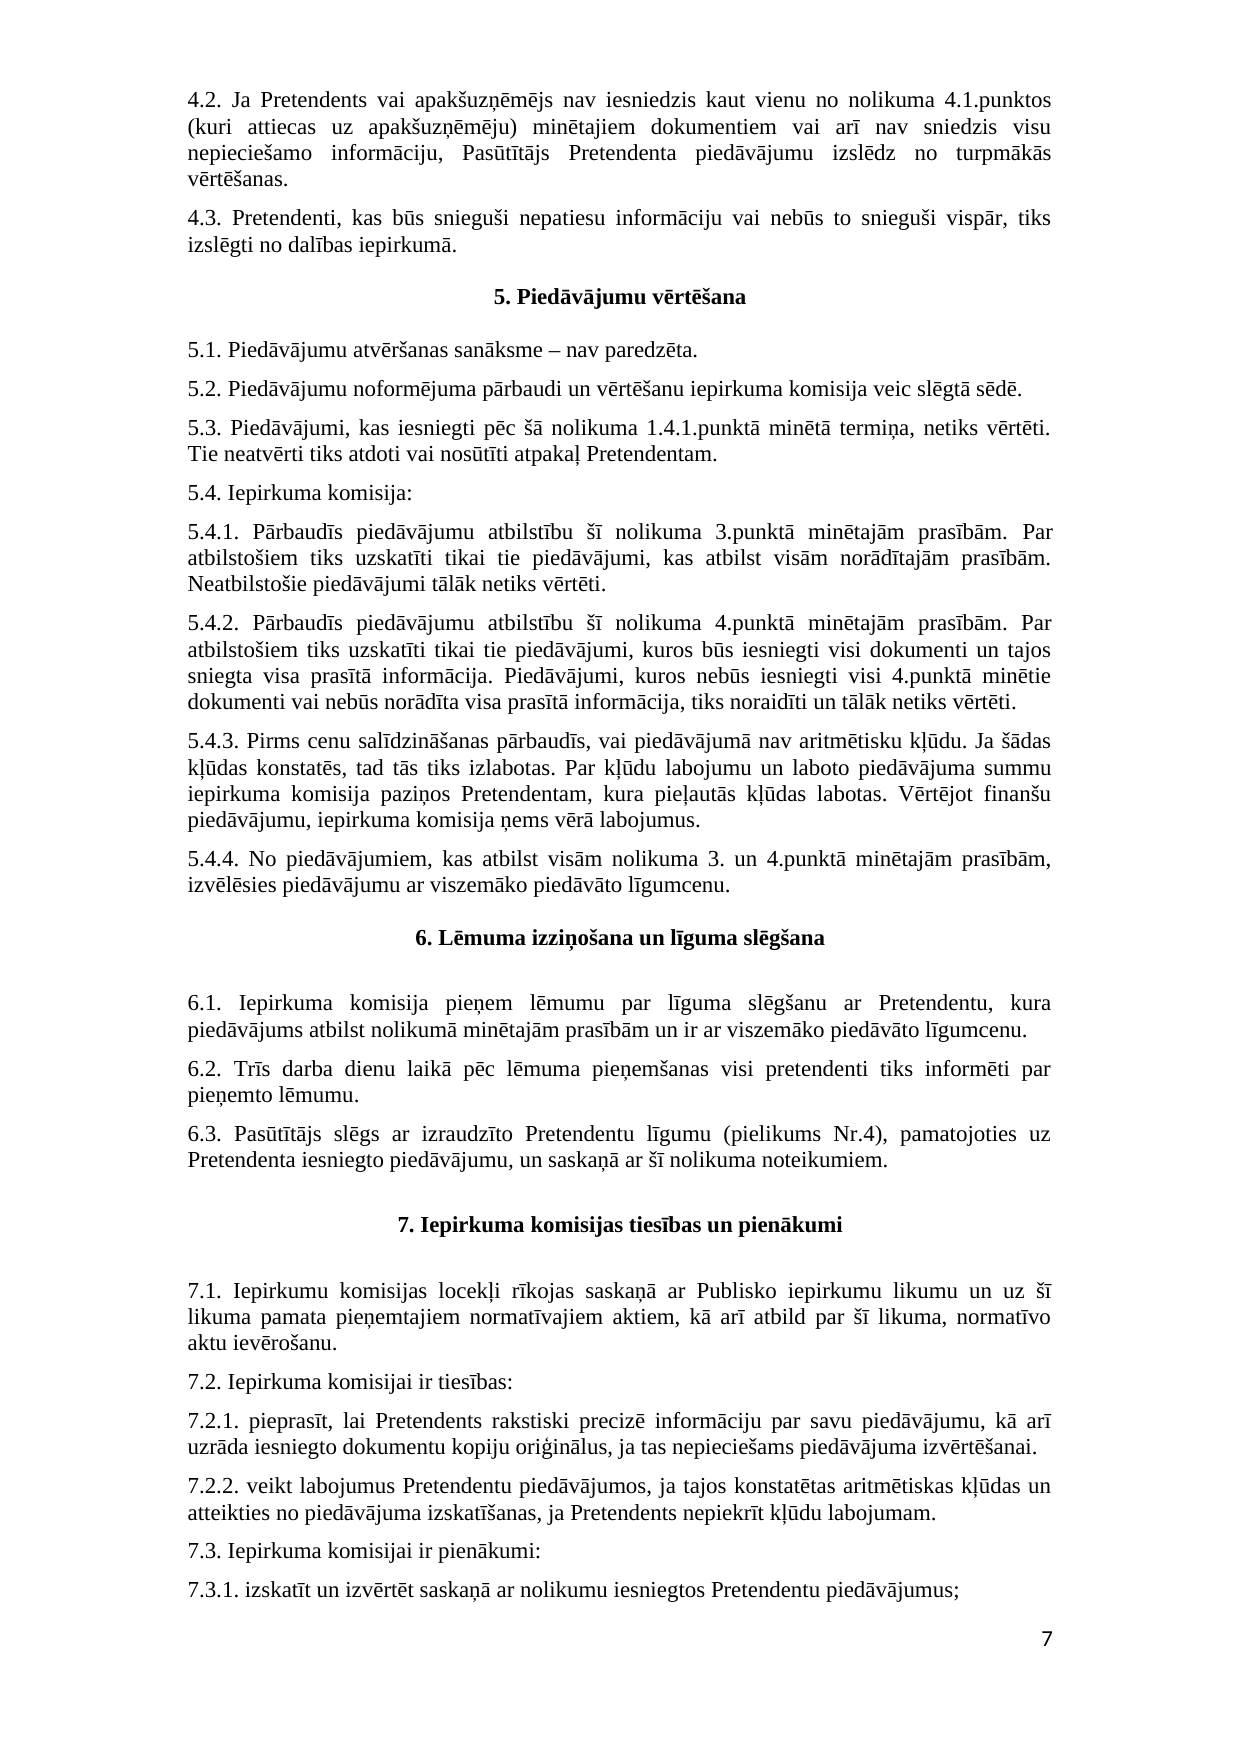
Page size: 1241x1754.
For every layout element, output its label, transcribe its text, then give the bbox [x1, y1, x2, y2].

text 4.3. Pretendenti, kas būs snieguši nepatiesu informāciju vai nebūs to snieguši vispār, tiks izslēgti no dalības iepirkumā. [187, 204, 1053, 257]
text 5.3. Piedāvājumi, kas iesniegti pēc šā nolikuma 1.4.1.punktā minētā termiņa, netiks vērtēti. Tie neatvērti tiks atdoti vai nosūtīti atpakaļ Pretendentam. [187, 414, 1053, 466]
text 5.1. Piedāvājumu atvēršanas sanāksme – nav paredzēta. [187, 336, 1053, 362]
text 7.2.1. pieprasīt, lai Pretendents rakstiski precizē informāciju par savu piedāvājumu, kā arī uzrāda iesniegto dokumentu kopiju oriģinālus, ja tas nepieciešams piedāvājuma izvērtēšanai. [187, 1407, 1053, 1460]
text 7.3.1. izskatīt un izvērtēt saskaņā ar nolikumu iesniegtos Pretendentu piedāvājumus; [187, 1576, 1053, 1603]
text 5.2. Piedāvājumu noformējuma pārbaudi un vērtēšanu iepirkuma komisija veic slēgtā sēdē. [187, 375, 1053, 401]
text 6.3. Pasūtītājs slēgs ar izraudzīto Pretendentu līgumu (pielikums Nr.4), pamatojoties uz Pretendenta iesniegto piedāvājumu, un saskaņā ar šī nolikuma noteikumiem. [187, 1120, 1053, 1173]
text 5.4. Iepirkuma komisija: [187, 479, 1053, 505]
text 7.1. Iepirkumu komisijas locekļi rīkojas saskaņā ar Publisko iepirkumu likumu un uz šī likuma pamata pieņemtajiem normatīvajiem aktiem, kā arī atbild par šī likuma, normatīvo aktu ievērošanu. [187, 1277, 1053, 1356]
text 7.2.2. veikt labojumus Pretendentu piedāvājumos, ja tajos konstatētas aritmētiskas kļūdas un atteikties no piedāvājuma izskatīšanas, ja Pretendents nepiekrīt kļūdu labojumam. [187, 1472, 1053, 1525]
text 5. Piedāvājumu vērtēšana [187, 283, 1053, 310]
text 7.2. Iepirkuma komisijai ir tiesības: [187, 1368, 1053, 1394]
text 6.1. Iepirkuma komisija pieņem lēmumu par līguma slēgšanu ar Pretendentu, kura piedāvājums atbilst nolikumā minētajām prasībām un ir ar viszemāko piedāvāto līgumcenu. [187, 989, 1053, 1042]
text 5.4.1. Pārbaudīs piedāvājumu atbilstību šī nolikuma 3.punktā minētajām prasībām. Par atbilstošiem tiks uzskatīti tikai tie piedāvājumi, kas atbilst visām norādītajām prasībām. Neatbilstošie piedāvājumi tālāk netiks vērtēti. [187, 518, 1053, 597]
text 6.2. Trīs darba dienu laikā pēc lēmuma pieņemšanas visi pretendenti tiks informēti par pieņemto lēmumu. [187, 1055, 1053, 1107]
text 5.4.3. Pirms cenu salīdzināšanas pārbaudīs, vai piedāvājumā nav aritmētisku kļūdu. Ja šādas kļūdas konstatēs, tad tās tiks izlabotas. Par kļūdu labojumu un laboto piedāvājuma summu iepirkuma komisija paziņos Pretendentam, kura pieļautās kļūdas labotas. Vērtējot finanšu piedāvājumu, iepirkuma komisija ņems vērā labojumus. [187, 727, 1053, 833]
text 5.4.2. Pārbaudīs piedāvājumu atbilstību šī nolikuma 4.punktā minētajām prasībām. Par atbilstošiem tiks uzskatīti tikai tie piedāvājumi, kuros būs iesniegti visi dokumenti un tajos sniegta visa prasītā informācija. Piedāvājumi, kuros nebūs iesniegti visi 4.punktā minētie dokumenti vai nebūs norādīta visa prasītā informācija, tiks noraidīti un tālāk netiks vērtēti. [187, 609, 1053, 715]
text 7.3. Iepirkuma komisijai ir pienākumi: [187, 1537, 1053, 1564]
text 5.4.4. No piedāvājumiem, kas atbilst visām nolikuma 3. un 4.punktā minētajām prasībām, izvēlēsies piedāvājumu ar viszemāko piedāvāto līgumcenu. [187, 845, 1053, 898]
text 4.2. Ja Pretendents vai apakšuzņēmējs nav iesniedzis kaut vienu no nolikuma 4.1.punktos (kuri attiecas uz apakšuzņēmēju) minētajiem dokumentiem vai arī nav sniedzis visu nepieciešamo informāciju, Pasūtītājs Pretendenta piedāvājumu izslēdz no turpmākās vērtēšanas. [187, 86, 1053, 192]
text 7. Iepirkuma komisijas tiesības un pienākumi [187, 1211, 1053, 1238]
text 6. Lēmuma izziņošana un līguma slēgšana [187, 924, 1053, 951]
